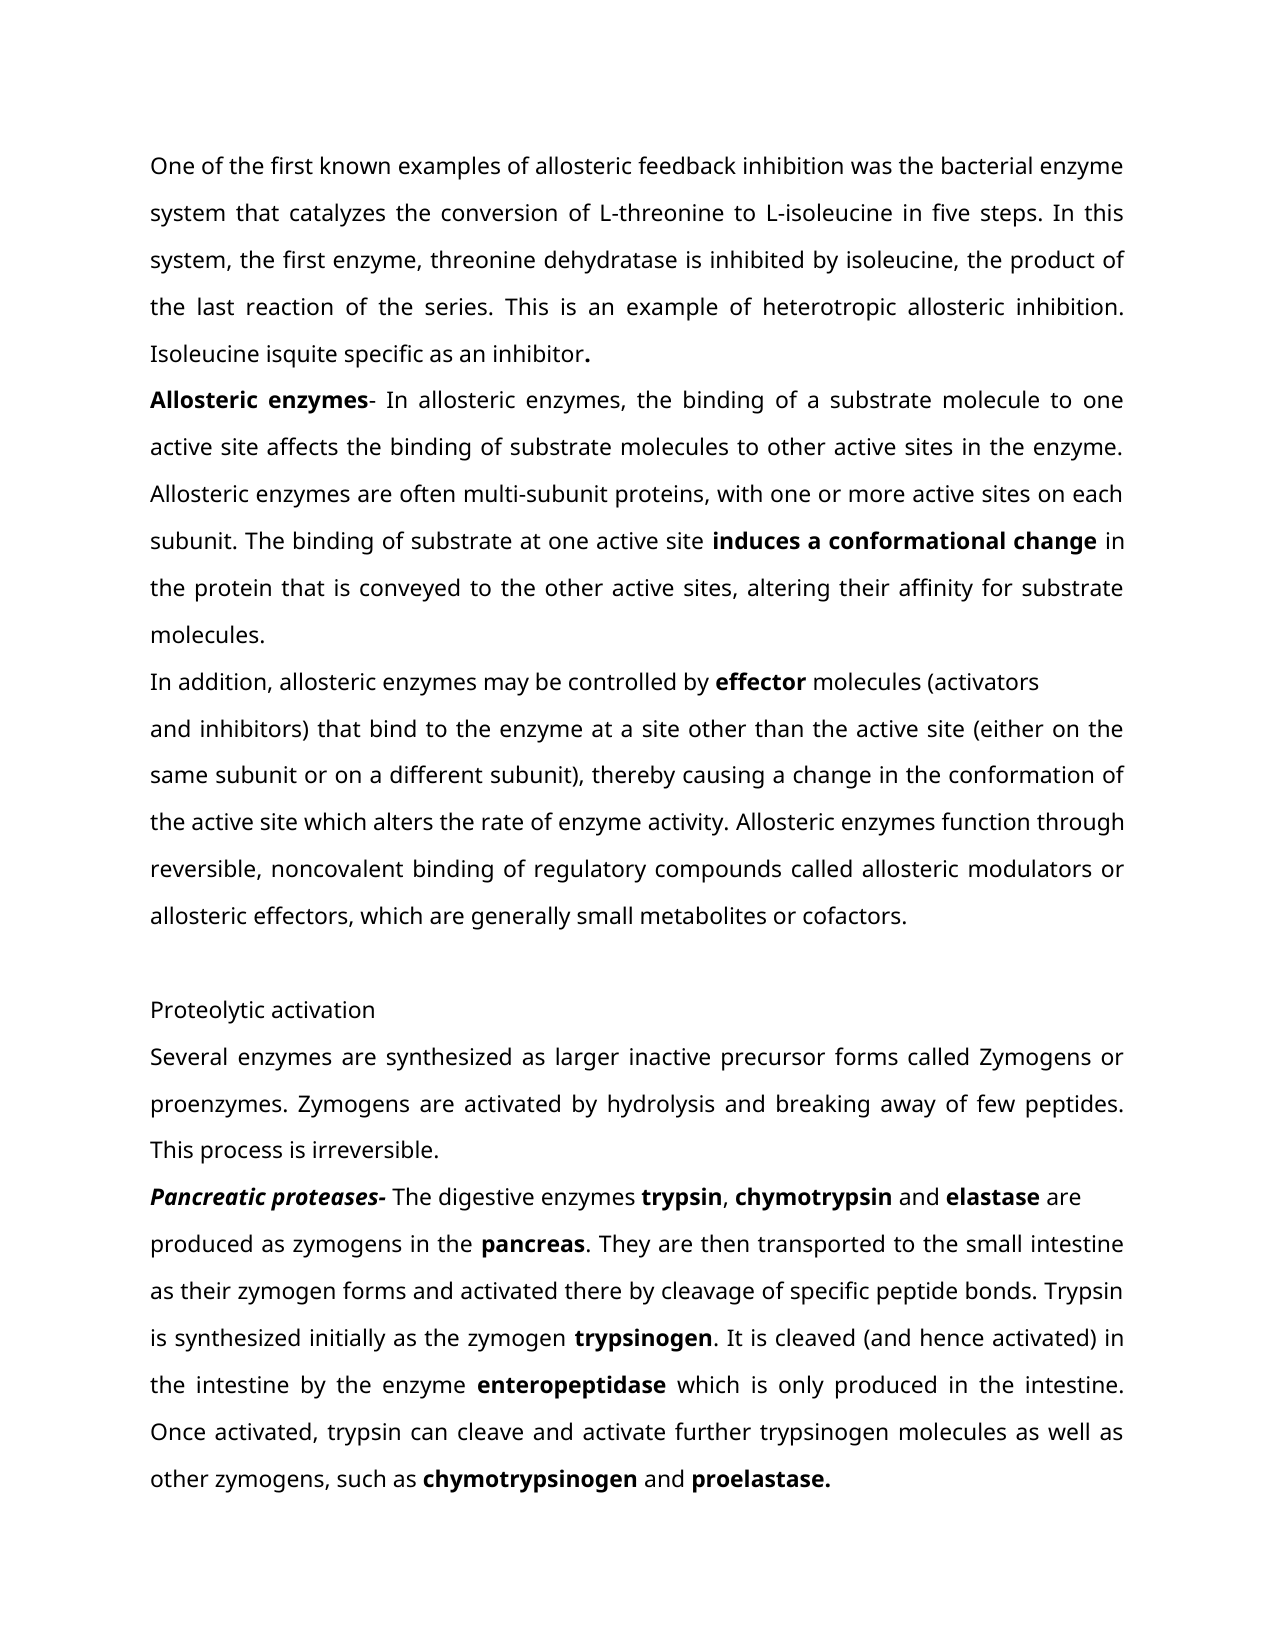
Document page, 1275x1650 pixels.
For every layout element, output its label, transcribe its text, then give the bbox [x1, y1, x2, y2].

text Pancreatic proteases- The digestive enzymes trypsin, chymotrypsin and elastase are [150, 1181, 1125, 1212]
text Proteolytic activation [150, 994, 1125, 1025]
text In addition, allosteric enzymes may be controlled by effector molecules (activators [150, 666, 1125, 697]
text One of the first known examples of allosteric feedback inhibition was the bacterial enzyme system that catalyzes the conversion of L-threonine to L-isoleucine in five steps. In this system, the first enzyme, threonine dehydratase is inhibited by isoleucine, the product of the last reaction of the series. This is an example of heterotropic allosteric inhibition. Isoleucine isquite specific as an inhibitor. [150, 150, 1125, 369]
text Allosteric enzymes- In allosteric enzymes, the binding of a substrate molecule to one active site affects the binding of substrate molecules to other active sites in the enzyme. Allosteric enzymes are often multi-subunit proteins, with one or more active sites on each subunit. The binding of substrate at one active site induces a conformational change in the protein that is conveyed to the other active sites, altering their affinity for substrate molecules. [150, 384, 1125, 650]
text produced as zymogens in the pancreas. They are then transported to the small intestine as their zymogen forms and activated there by cleavage of specific peptide bonds. Trypsin is synthesized initially as the zymogen trypsinogen. It is cleaved (and hence activated) in the intestine by the enzyme enteropeptidase which is only produced in the intestine. Once activated, trypsin can cleave and activate further trypsinogen molecules as well as other zymogens, such as chymotrypsinogen and proelastase. [150, 1228, 1125, 1494]
text and inhibitors) that bind to the enzyme at a site other than the active site (either on the same subunit or on a different subunit), thereby causing a change in the conformation of the active site which alters the rate of enzyme activity. Allosteric enzymes function through reversible, noncovalent binding of regulatory compounds called allosteric modulators or allosteric effectors, which are generally small metabolites or cofactors. [150, 712, 1125, 931]
text Several enzymes are synthesized as larger inactive precursor forms called Zymogens or proenzymes. Zymogens are activated by hydrolysis and breaking away of few peptides. This process is irreversible. [150, 1041, 1125, 1166]
